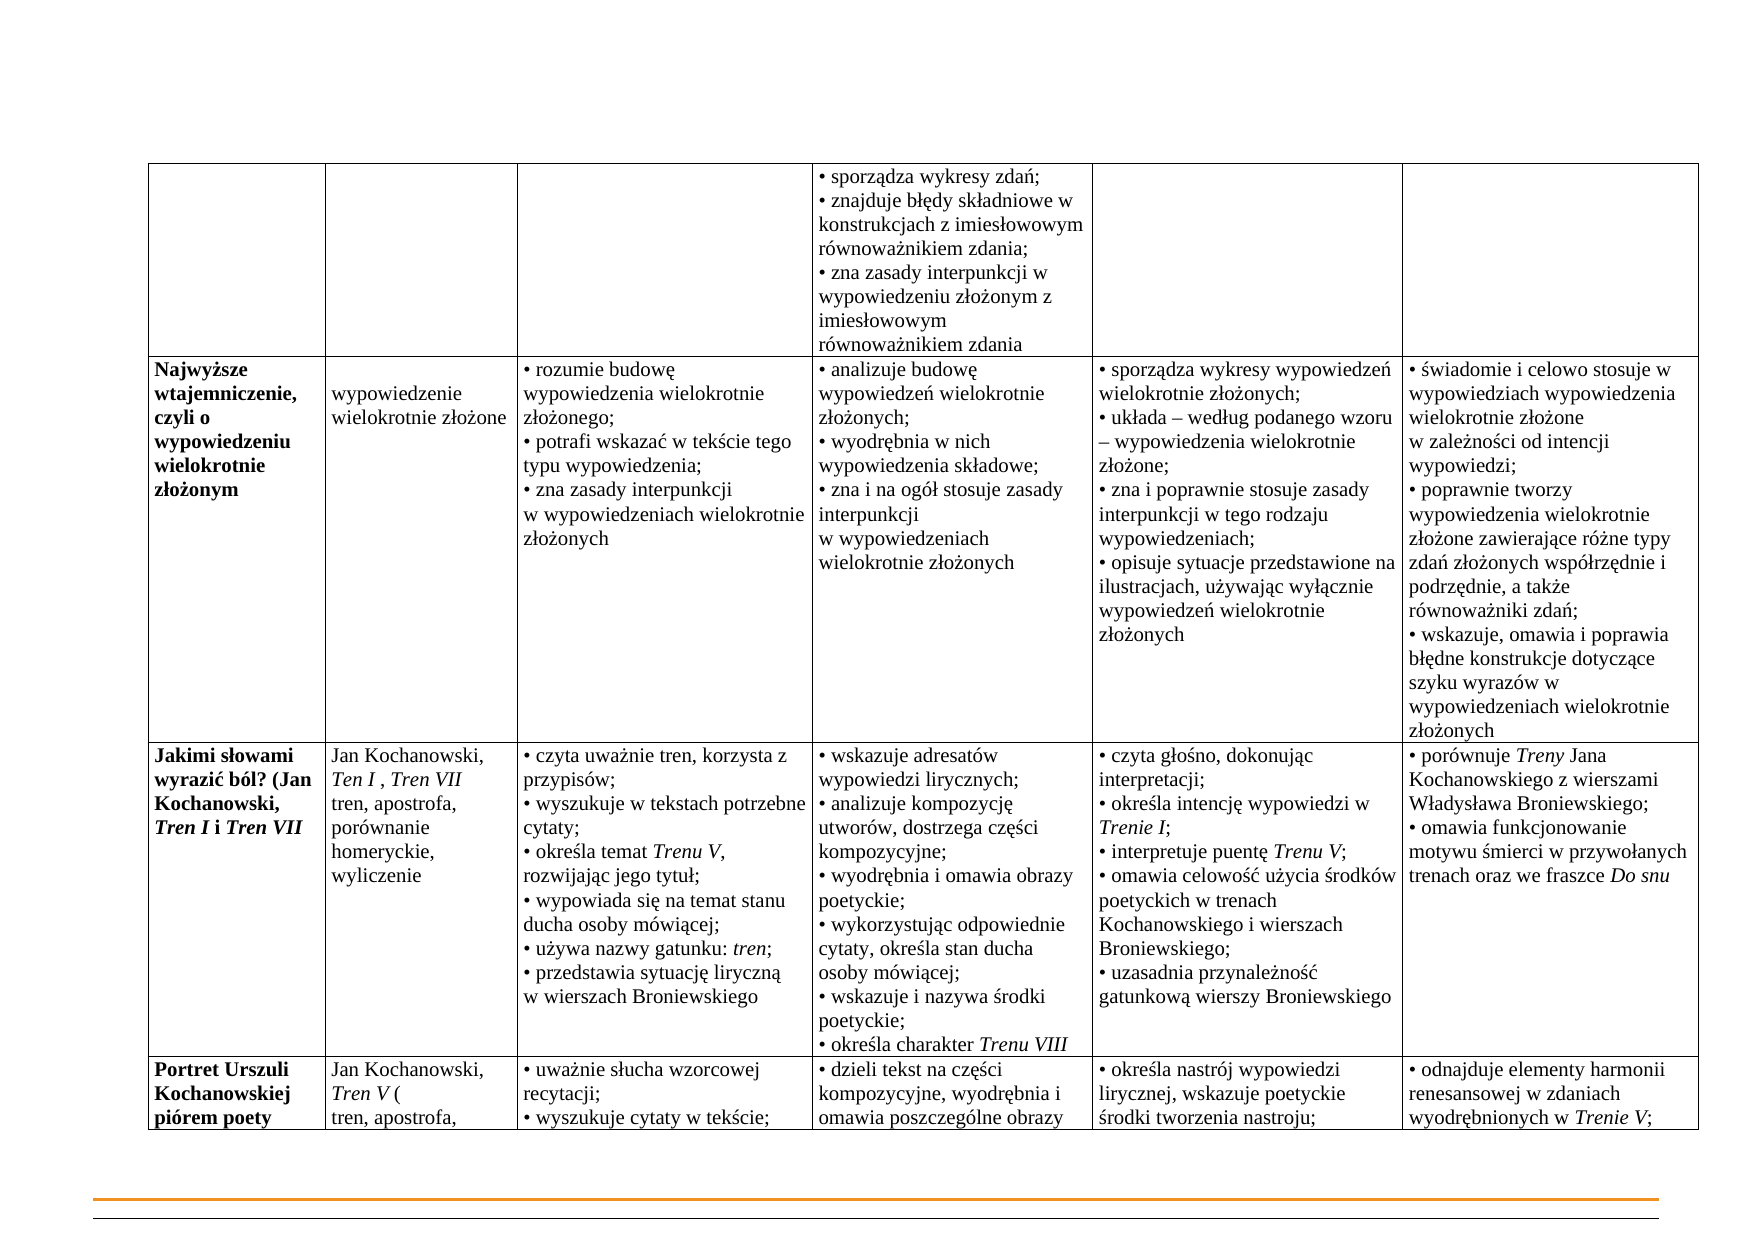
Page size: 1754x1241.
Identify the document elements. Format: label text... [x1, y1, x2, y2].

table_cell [1093, 164, 1402, 356]
table_cell • rozumie budowę wypowiedzenia wielokrotnie złożonego; • potrafi wskazać w tekście tego typu wypowiedzenia; • zna zasady interpunkcji w wypowiedzeniach wielokrotnie złożonych [518, 357, 812, 742]
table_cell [518, 1057, 812, 1129]
table_cell • wskazuje adresatów wypowiedzi lirycznych; • analizuje kompozycję utworów, dostrzega części kompozycyjne; • wyodrębnia i omawia obrazy poetyckie; • wykorzystując odpowiednie cytaty, określa stan ducha osoby mówiącej; • wskazuje i nazywa środki poetyckie; • określa charakter Trenu VIII [813, 743, 1092, 1056]
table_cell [326, 1057, 517, 1129]
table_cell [149, 164, 325, 356]
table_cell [813, 1057, 1092, 1129]
table_cell • czyta głośno, dokonując interpretacji; • określa intencję wypowiedzi w Trenie I; • interpretuje puentę Trenu V; • omawia celowość użycia środków poetyckich w trenach Kochanowskiego i wierszach Broniewskiego; • uzasadnia przynależność gatunkową wierszy Broniewskiego [1093, 743, 1402, 1056]
table_cell Najwyższe wtajemniczenie, czyli o wypowiedzeniu wielokrotnie złożonym [149, 357, 325, 742]
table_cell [1093, 1057, 1402, 1129]
table_cell Jakimi słowami wyrazić ból? (Jan Kochanowski, Tren I i Tren VII [149, 743, 325, 1056]
table_cell Jan Kochanowski, Ten I , Tren VII tren, apostrofa, porównanie homeryckie, wyliczenie [326, 743, 517, 1056]
table_cell • sporządza wykresy wypowiedzeń wielokrotnie złożonych; • układa – według podanego wzoru – wypowiedzenia wielokrotnie złożone; • zna i poprawnie stosuje zasady interpunkcji w tego rodzaju wypowiedzeniach; • opisuje sytuacje przedstawione na ilustracjach, używając wyłącznie wypowiedzeń wielokrotnie złożonych [1093, 357, 1402, 742]
table_cell • czyta uważnie tren, korzysta z przypisów; • wyszukuje w tekstach potrzebne cytaty; • określa temat Trenu V, rozwijając jego tytuł; • wypowiada się na temat stanu ducha osoby mówiącej; • używa nazwy gatunku: tren; • przedstawia sytuację liryczną w wierszach Broniewskiego [518, 743, 812, 1056]
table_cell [518, 164, 812, 356]
table_cell • analizuje budowę wypowiedzeń wielokrotnie złożonych; • wyodrębnia w nich wypowiedzenia składowe; • zna i na ogół stosuje zasady interpunkcji w wypowiedzeniach wielokrotnie złożonych [813, 357, 1092, 742]
table_cell wypowiedzenie wielokrotnie złożone [326, 357, 517, 742]
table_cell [149, 1057, 325, 1129]
table_cell • porównuje Treny Jana Kochanowskiego z wierszami Władysława Broniewskiego; • omawia funkcjonowanie motywu śmierci w przywołanych trenach oraz we fraszce Do snu [1403, 743, 1698, 1056]
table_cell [813, 164, 1092, 356]
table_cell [326, 164, 517, 356]
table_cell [1403, 164, 1698, 356]
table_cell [1403, 1057, 1698, 1129]
table_cell • świadomie i celowo stosuje w wypowiedziach wypowiedzenia wielokrotnie złożone w zależności od intencji wypowiedzi; • poprawnie tworzy wypowiedzenia wielokrotnie złożone zawierające różne typy zdań złożonych współrzędnie i podrzędnie, a także równoważniki zdań; • wskazuje, omawia i poprawia błędne konstrukcje dotyczące szyku wyrazów w wypowiedzeniach wielokrotnie złożonych [1403, 357, 1698, 742]
